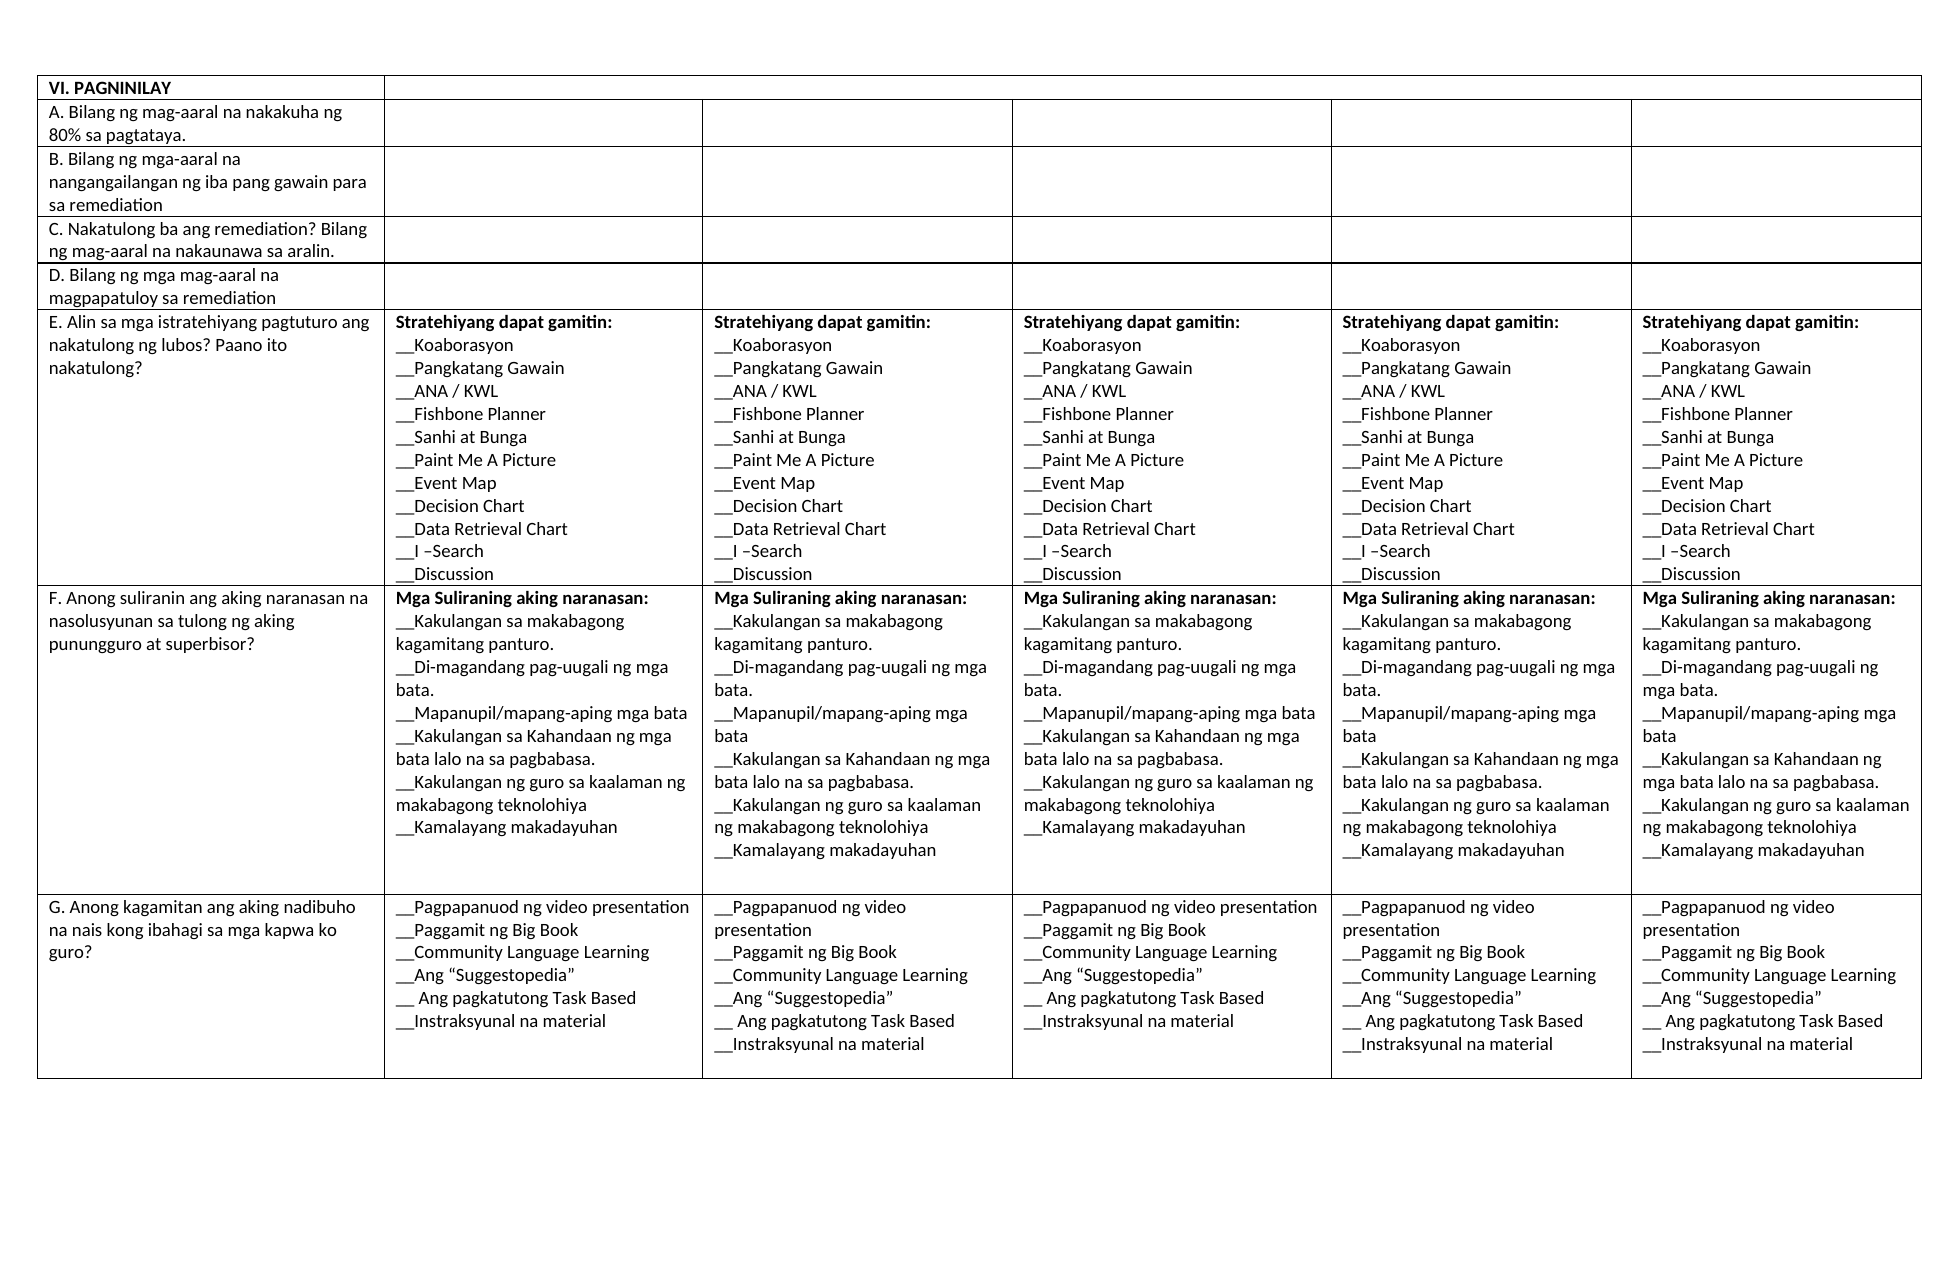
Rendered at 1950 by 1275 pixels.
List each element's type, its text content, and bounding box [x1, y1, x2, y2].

table_cell [1013, 264, 1331, 309]
table_cell [703, 147, 1012, 216]
table_cell VI. PAGNINILAY [38, 76, 384, 99]
table_cell [703, 264, 1012, 309]
table_cell [1632, 264, 1921, 309]
table_cell __Pagpapanuod ng video presentation __Paggamit ng Big Book __Community Language Learning __Ang “Suggestopedia” __ Ang pagkatutong Task Based __Instraksyunal na material [1332, 895, 1631, 1078]
table_cell [1013, 100, 1331, 146]
table_cell Mga Suliraning aking naranasan: __Kakulangan sa makabagong kagamitang panturo. __Di-magandang pag-uugali ng mga bata. __Mapanupil/mapang-aping mga bata __Kakulangan sa Kahandaan ng mga bata lalo na sa pagbabasa. __Kakulangan ng guro sa kaalaman ng makabagong teknolohiya __Kamalayang makadayuhan [1013, 586, 1331, 894]
table_cell [1632, 100, 1921, 146]
table_cell Stratehiyang dapat gamitin: __Koaborasyon __Pangkatang Gawain __ANA / KWL __Fishbone Planner __Sanhi at Bunga __Paint Me A Picture __Event Map __Decision Chart __Data Retrieval Chart __I –Search __Discussion [1632, 310, 1921, 585]
table_cell [385, 100, 702, 146]
table_cell A. Bilang ng mag-aaral na nakakuha ng 80% sa pagtataya. [38, 100, 384, 146]
table_cell Stratehiyang dapat gamitin: __Koaborasyon __Pangkatang Gawain __ANA / KWL __Fishbone Planner __Sanhi at Bunga __Paint Me A Picture __Event Map __Decision Chart __Data Retrieval Chart __I –Search __Discussion [703, 310, 1012, 585]
table_cell Stratehiyang dapat gamitin: __Koaborasyon __Pangkatang Gawain __ANA / KWL __Fishbone Planner __Sanhi at Bunga __Paint Me A Picture __Event Map __Decision Chart __Data Retrieval Chart __I –Search __Discussion [385, 310, 702, 585]
table_cell G. Anong kagamitan ang aking nadibuho na nais kong ibahagi sa mga kapwa ko guro? [38, 895, 384, 1078]
table_cell [1013, 217, 1331, 262]
table_cell Stratehiyang dapat gamitin: __Koaborasyon __Pangkatang Gawain __ANA / KWL __Fishbone Planner __Sanhi at Bunga __Paint Me A Picture __Event Map __Decision Chart __Data Retrieval Chart __I –Search __Discussion [1332, 310, 1631, 585]
table_cell [703, 100, 1012, 146]
table_cell Mga Suliraning aking naranasan: __Kakulangan sa makabagong kagamitang panturo. __Di-magandang pag-uugali ng mga bata. __Mapanupil/mapang-aping mga bata __Kakulangan sa Kahandaan ng mga bata lalo na sa pagbabasa. __Kakulangan ng guro sa kaalaman ng makabagong teknolohiya __Kamalayang makadayuhan [385, 586, 702, 894]
table_cell [1332, 264, 1631, 309]
table_cell [1632, 217, 1921, 262]
table_cell [1332, 217, 1631, 262]
table_cell [1332, 147, 1631, 216]
table_cell Mga Suliraning aking naranasan: __Kakulangan sa makabagong kagamitang panturo. __Di-magandang pag-uugali ng mga bata. __Mapanupil/mapang-aping mga bata __Kakulangan sa Kahandaan ng mga bata lalo na sa pagbabasa. __Kakulangan ng guro sa kaalaman ng makabagong teknolohiya __Kamalayang makadayuhan [703, 586, 1012, 894]
table_cell F. Anong suliranin ang aking naranasan na nasolusyunan sa tulong ng aking punungguro at superbisor? [38, 586, 384, 894]
table_cell __Pagpapanuod ng video presentation __Paggamit ng Big Book __Community Language Learning __Ang “Suggestopedia” __ Ang pagkatutong Task Based __Instraksyunal na material [703, 895, 1012, 1078]
table_cell __Pagpapanuod ng video presentation __Paggamit ng Big Book __Community Language Learning __Ang “Suggestopedia” __ Ang pagkatutong Task Based __Instraksyunal na material [385, 895, 702, 1078]
table_cell [1332, 100, 1631, 146]
table_cell __Pagpapanuod ng video presentation __Paggamit ng Big Book __Community Language Learning __Ang “Suggestopedia” __ Ang pagkatutong Task Based __Instraksyunal na material [1632, 895, 1921, 1078]
table_cell [385, 76, 1921, 99]
table_cell B. Bilang ng mga-aaral na nangangailangan ng iba pang gawain para sa remediation [38, 147, 384, 216]
table_cell D. Bilang ng mga mag-aaral na magpapatuloy sa remediation [38, 264, 384, 309]
table_cell E. Alin sa mga istratehiyang pagtuturo ang nakatulong ng lubos? Paano ito nakatulong? [38, 310, 384, 585]
table_cell [1632, 147, 1921, 216]
table_cell [385, 147, 702, 216]
table_cell [385, 217, 702, 262]
table_cell __Pagpapanuod ng video presentation __Paggamit ng Big Book __Community Language Learning __Ang “Suggestopedia” __ Ang pagkatutong Task Based __Instraksyunal na material [1013, 895, 1331, 1078]
table_cell [385, 264, 702, 309]
table_cell Mga Suliraning aking naranasan: __Kakulangan sa makabagong kagamitang panturo. __Di-magandang pag-uugali ng mga bata. __Mapanupil/mapang-aping mga bata __Kakulangan sa Kahandaan ng mga bata lalo na sa pagbabasa. __Kakulangan ng guro sa kaalaman ng makabagong teknolohiya __Kamalayang makadayuhan [1632, 586, 1921, 894]
table_cell [703, 217, 1012, 262]
table_cell Stratehiyang dapat gamitin: __Koaborasyon __Pangkatang Gawain __ANA / KWL __Fishbone Planner __Sanhi at Bunga __Paint Me A Picture __Event Map __Decision Chart __Data Retrieval Chart __I –Search __Discussion [1013, 310, 1331, 585]
table_cell [1013, 147, 1331, 216]
table_cell C. Nakatulong ba ang remediation? Bilang ng mag-aaral na nakaunawa sa aralin. [38, 217, 384, 262]
table_cell Mga Suliraning aking naranasan: __Kakulangan sa makabagong kagamitang panturo. __Di-magandang pag-uugali ng mga bata. __Mapanupil/mapang-aping mga bata __Kakulangan sa Kahandaan ng mga bata lalo na sa pagbabasa. __Kakulangan ng guro sa kaalaman ng makabagong teknolohiya __Kamalayang makadayuhan [1332, 586, 1631, 894]
